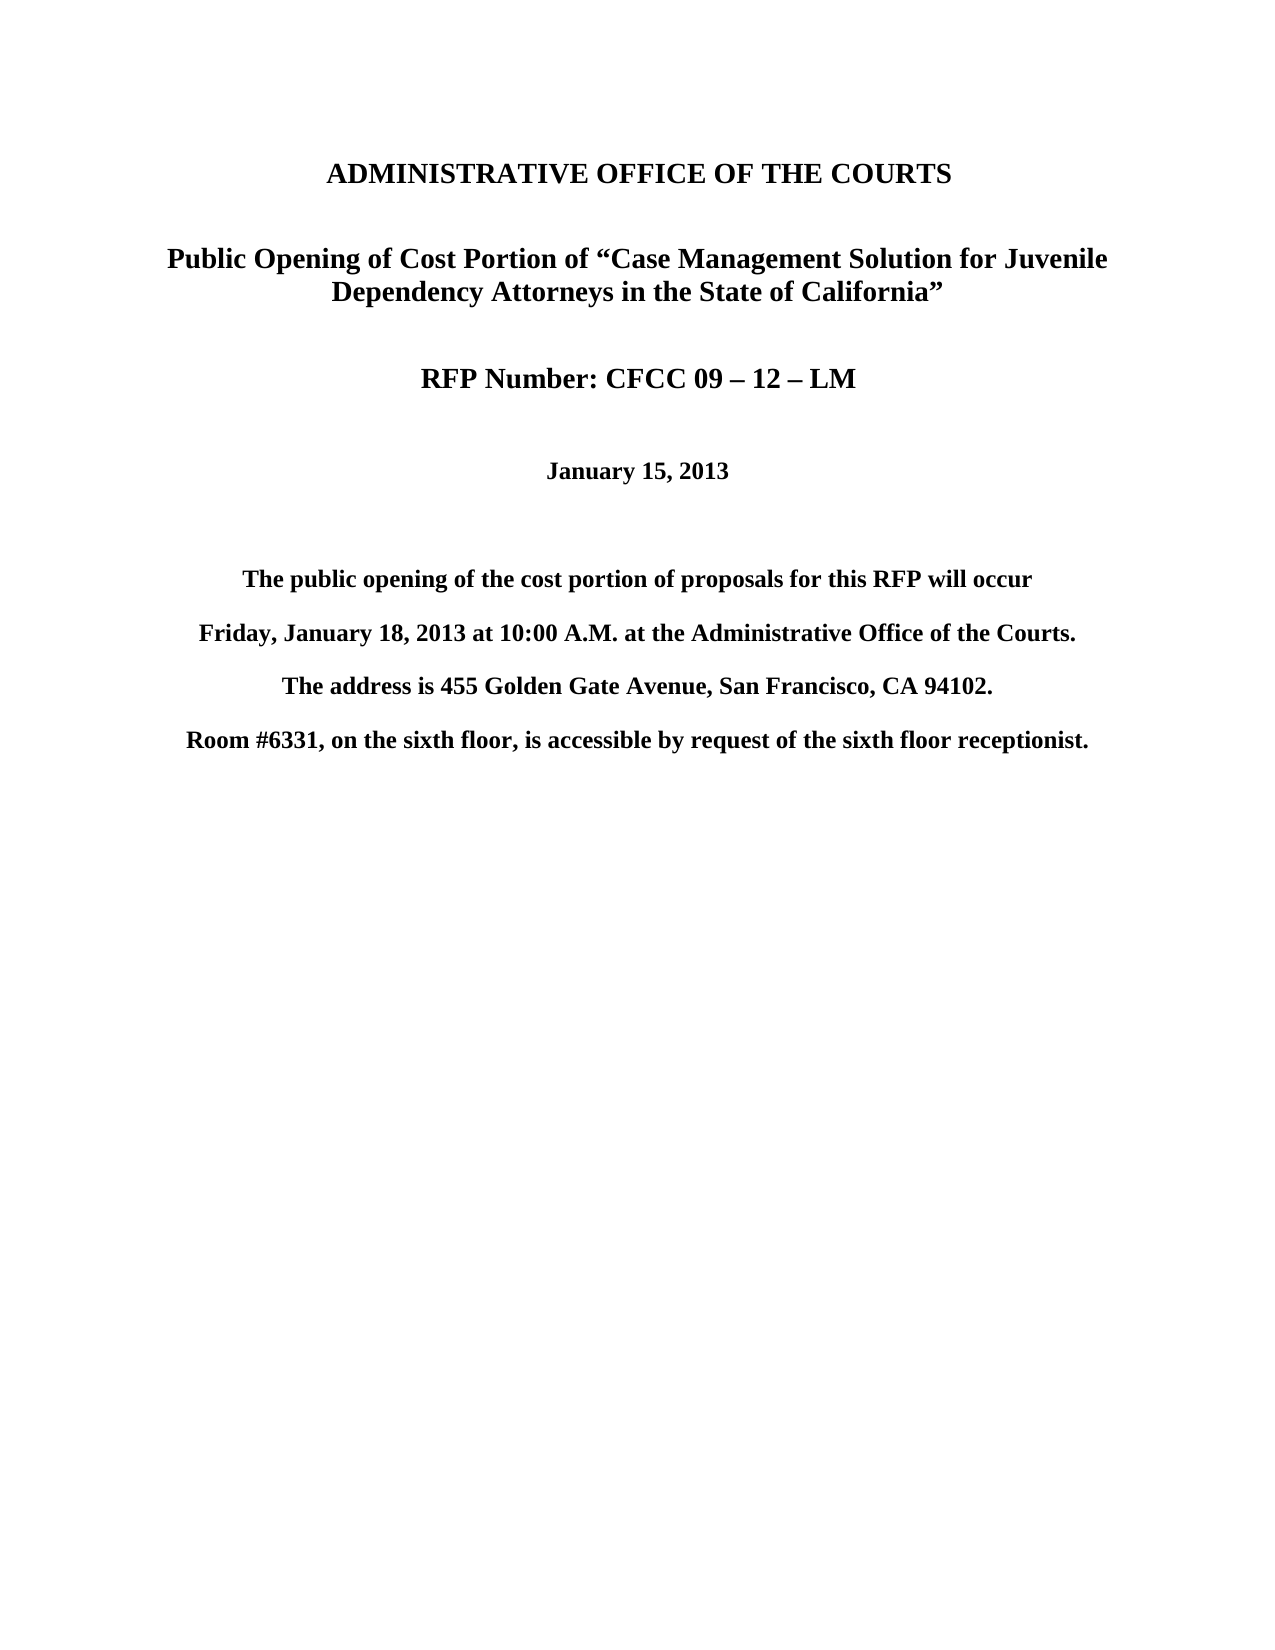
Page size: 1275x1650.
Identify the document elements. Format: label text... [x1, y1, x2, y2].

text Friday, January 18, 2013 at 10:00 A.M. at the Administrative Office of the Courts. [150, 618, 1125, 646]
text January 15, 2013 [150, 456, 1125, 485]
text Room #6331, on the sixth floor, is accessible by request of the sixth floor receptionist. [150, 725, 1125, 754]
text ADMINISTRATIVE OFFICE OF THE COURTS [296, 156, 982, 189]
text The public opening of the cost portion of proposals for this RFP will occur [150, 564, 1125, 592]
text Public Opening of Cost Portion of “Case Management Solution for Juvenile Dependency Attorneys in the State of California” [150, 241, 1125, 308]
text RFP Number: CFCC 09 – 12 – LM [329, 361, 948, 395]
text The address is 455 Golden Gate Avenue, San Francisco, CA 94102. [150, 671, 1125, 700]
